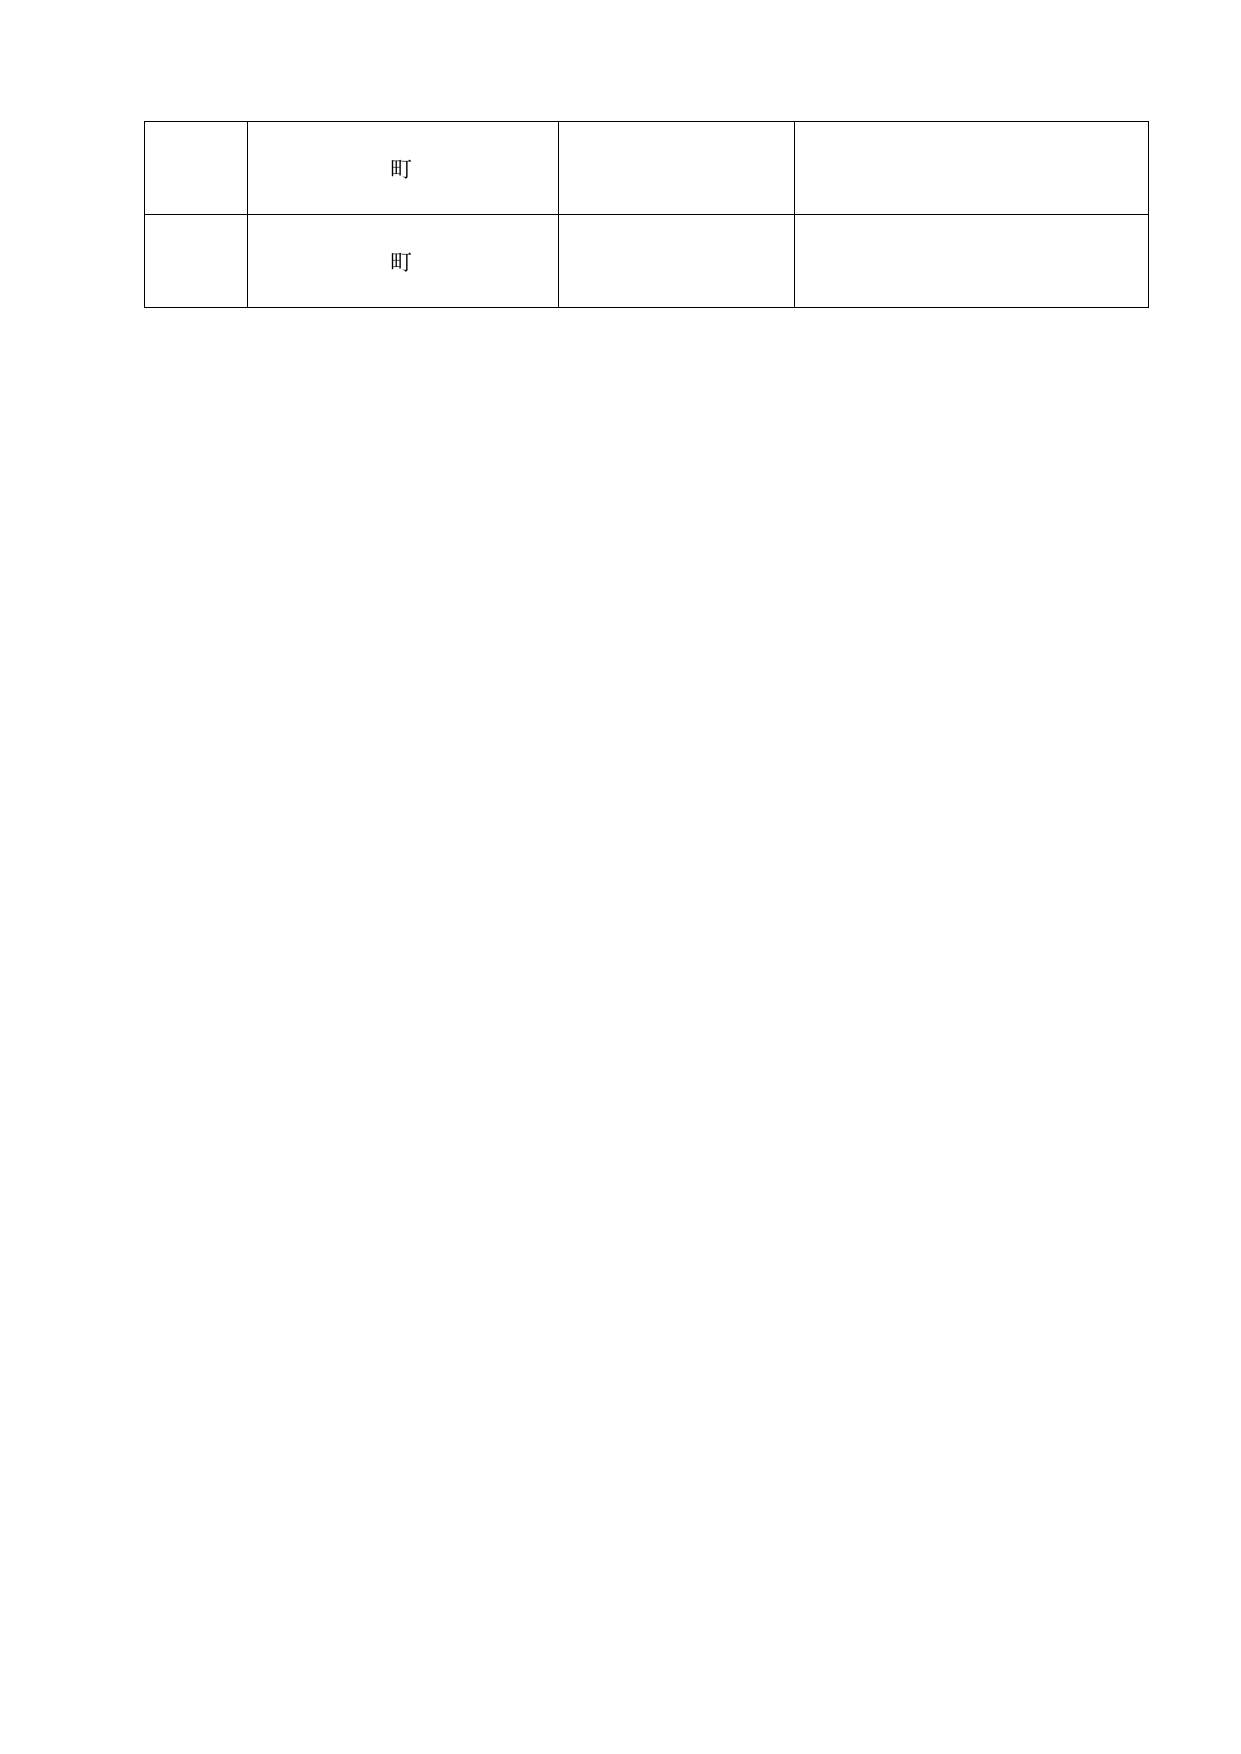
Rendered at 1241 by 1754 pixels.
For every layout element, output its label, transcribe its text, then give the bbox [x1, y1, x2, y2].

table_cell [145, 215, 247, 307]
table_cell 町 [248, 122, 558, 214]
table_cell [559, 215, 794, 307]
table_cell [795, 215, 1148, 307]
table_cell 町 [248, 215, 558, 307]
table_cell [145, 122, 247, 214]
table_cell [559, 122, 794, 214]
table_cell [795, 122, 1148, 214]
